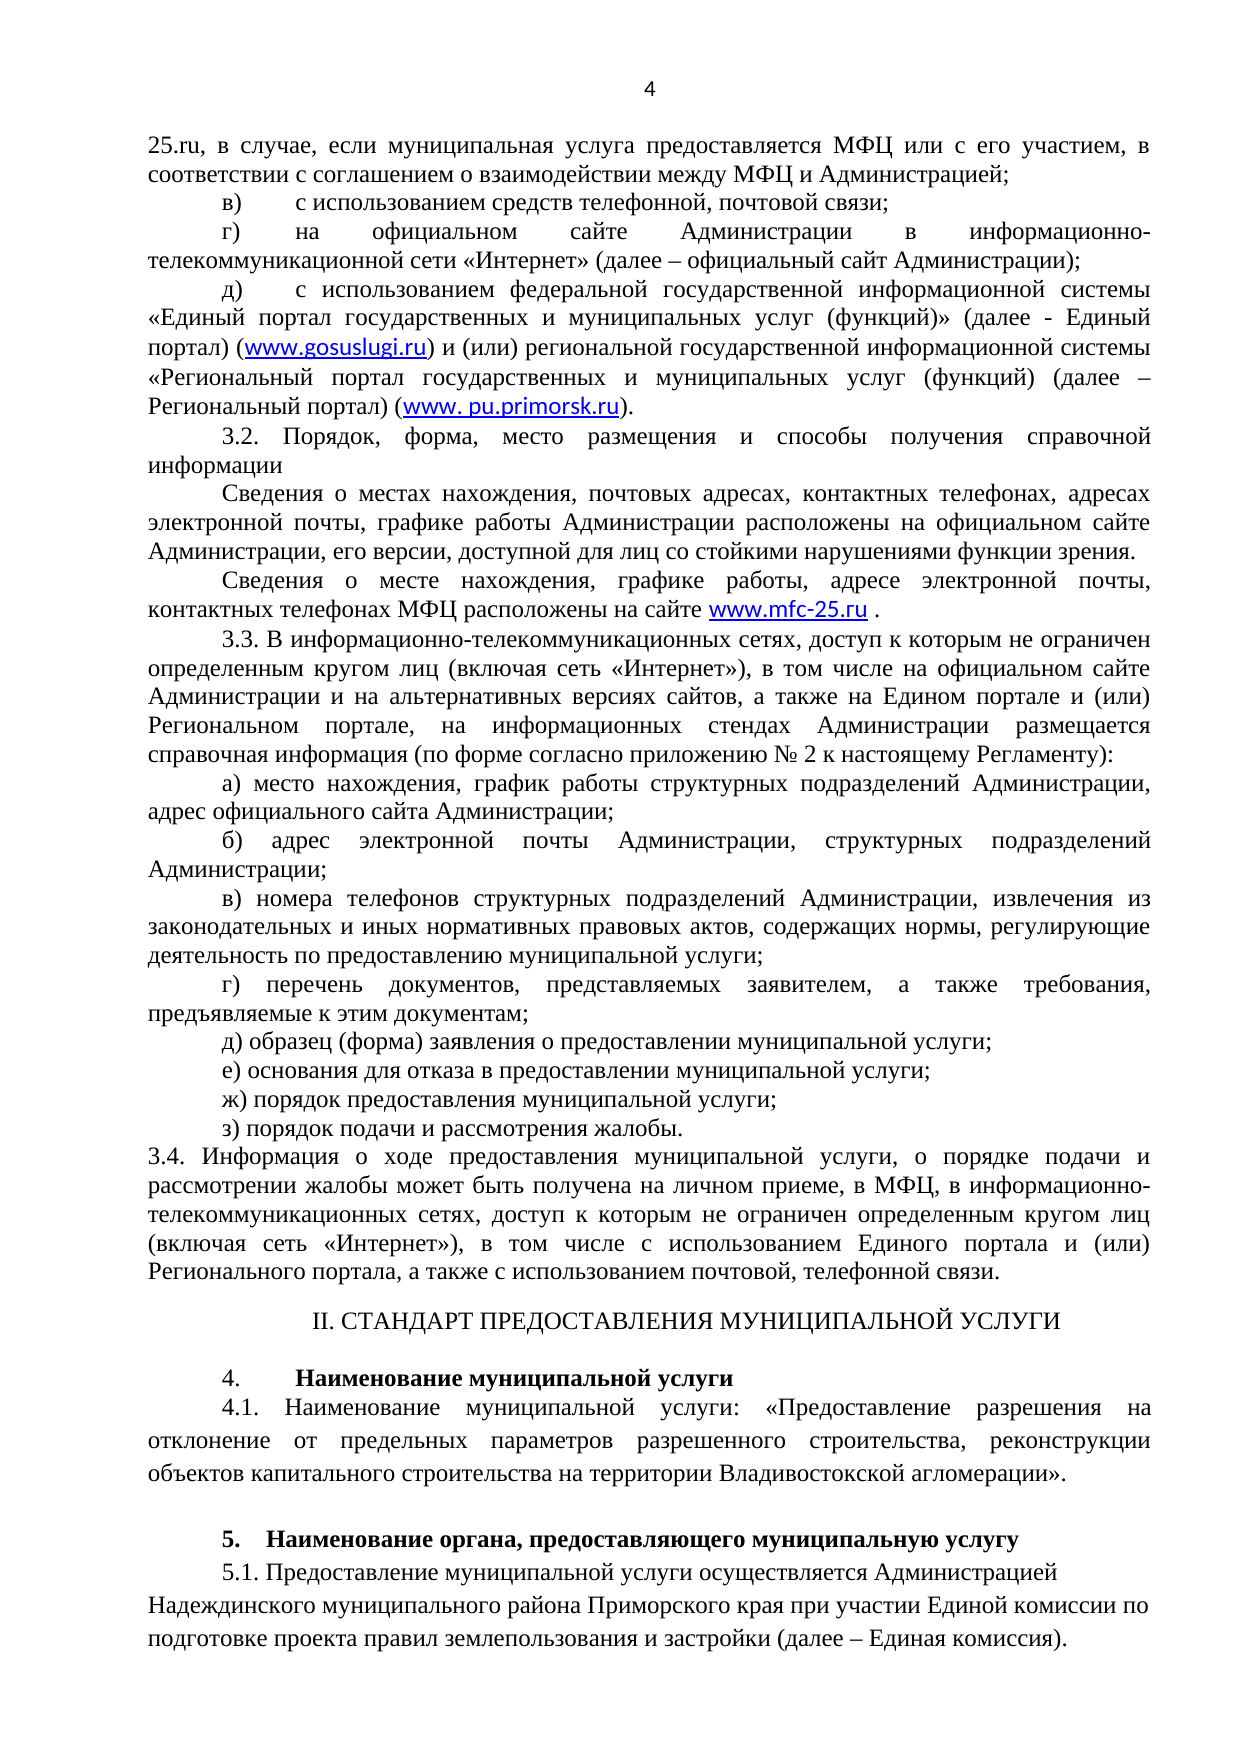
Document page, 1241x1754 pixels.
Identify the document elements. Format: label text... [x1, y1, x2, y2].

list 4.1. Наименование муниципальной услуги: «Предоставление разрешения на отклонение от предельных параметров разрешенного строительства, реконструкции объектов капитального строительства на территории Владивостокской агломерации». [148, 1392, 1152, 1487]
list на официальном сайте Администрации в информационно-телекоммуникационной сети «Интернет» (далее – официальный сайт Администрации); [148, 216, 1152, 274]
text а) место нахождения, график работы структурных подразделений Администрации, адрес официального сайта Администрации; [148, 768, 1152, 825]
text II. СТАНДАРТ ПРЕДОСТАВЛЕНИЯ МУНИЦИПАЛЬНОЙ УСЛУГИ [148, 1306, 1152, 1335]
list Наименование муниципальной услуги [148, 1363, 1152, 1392]
list с использованием федеральной государственной информационной системы «Единый портал государственных и муниципальных услуг (функций)» (далее - Единый портал) (www.gosuslugi.ru) и (или) региональной государственной информационной системы «Региональный портал государственных и муниципальных услуг (функций) (далее – Региональный портал) (www. pu.primorsk.ru). [148, 274, 1152, 421]
list 5.1. Предоставление муниципальной услуги осуществляется Администрацией Надеждинского муниципального района Приморского края при участии Единой комиссии по подготовке проекта правил землепользования и застройки (далее – Единая комиссия). [148, 1557, 1152, 1652]
text Сведения о месте нахождения, графике работы, адресе электронной почты, контактных телефонах МФЦ расположены на сайте www.mfc-25.гu . [148, 565, 1152, 624]
list с использованием средств телефонной, почтовой связи; [148, 187, 1152, 216]
text Сведения о местах нахождения, почтовых адресах, контактных телефонах, адресах электронной почты, графике работы Администрации расположены на официальном сайте Администрации, его версии, доступной для лиц со стойкими нарушениями функции зрения. [148, 478, 1152, 565]
list Наименование органа, предоставляющего муниципальную услугу [222, 1524, 1152, 1553]
text 3.3. В информационно-телекоммуникационных сетях, доступ к которым не ограничен определенным кругом лиц (включая сеть «Интернет»), в том числе на официальном сайте Администрации и на альтернативных версиях сайтов, а также на Едином портале и (или) Региональном портале, на информационных стендах Администрации размещается справочная информация (по форме согласно приложению № 2 к настоящему Регламенту): [148, 624, 1152, 768]
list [148, 130, 1152, 187]
text з) порядок подачи и рассмотрения жалобы. [148, 1113, 1152, 1141]
text в) номера телефонов структурных подразделений Администрации, извлечения из законодательных и иных нормативных правовых актов, содержащих нормы, регулирующие деятельность по предоставлению муниципальной услуги; [148, 883, 1152, 969]
text б) адрес электронной почты Администрации, структурных подразделений Администрации; [148, 825, 1152, 883]
text ж) порядок предоставления муниципальной услуги; [148, 1084, 1152, 1113]
text е) основания для отказа в предоставлении муниципальной услуги; [148, 1055, 1152, 1084]
text 3.4. Информация о ходе предоставления муниципальной услуги, о порядке подачи и рассмотрении жалобы может быть получена на личном приеме, в МФЦ, в информационно-телекоммуникационных сетях, доступ к которым не ограничен определенным кругом лиц (включая сеть «Интернет»), в том числе с использованием Единого портала и (или) Регионального портала, а также с использованием почтовой, телефонной связи. [148, 1141, 1152, 1285]
text 3.2. Порядок, форма, место размещения и способы получения справочной информации [148, 421, 1152, 478]
text г) перечень документов, представляемых заявителем, а также требования, предъявляемые к этим документам; [148, 969, 1152, 1026]
text д) образец (форма) заявления о предоставлении муниципальной услуги; [148, 1026, 1152, 1055]
